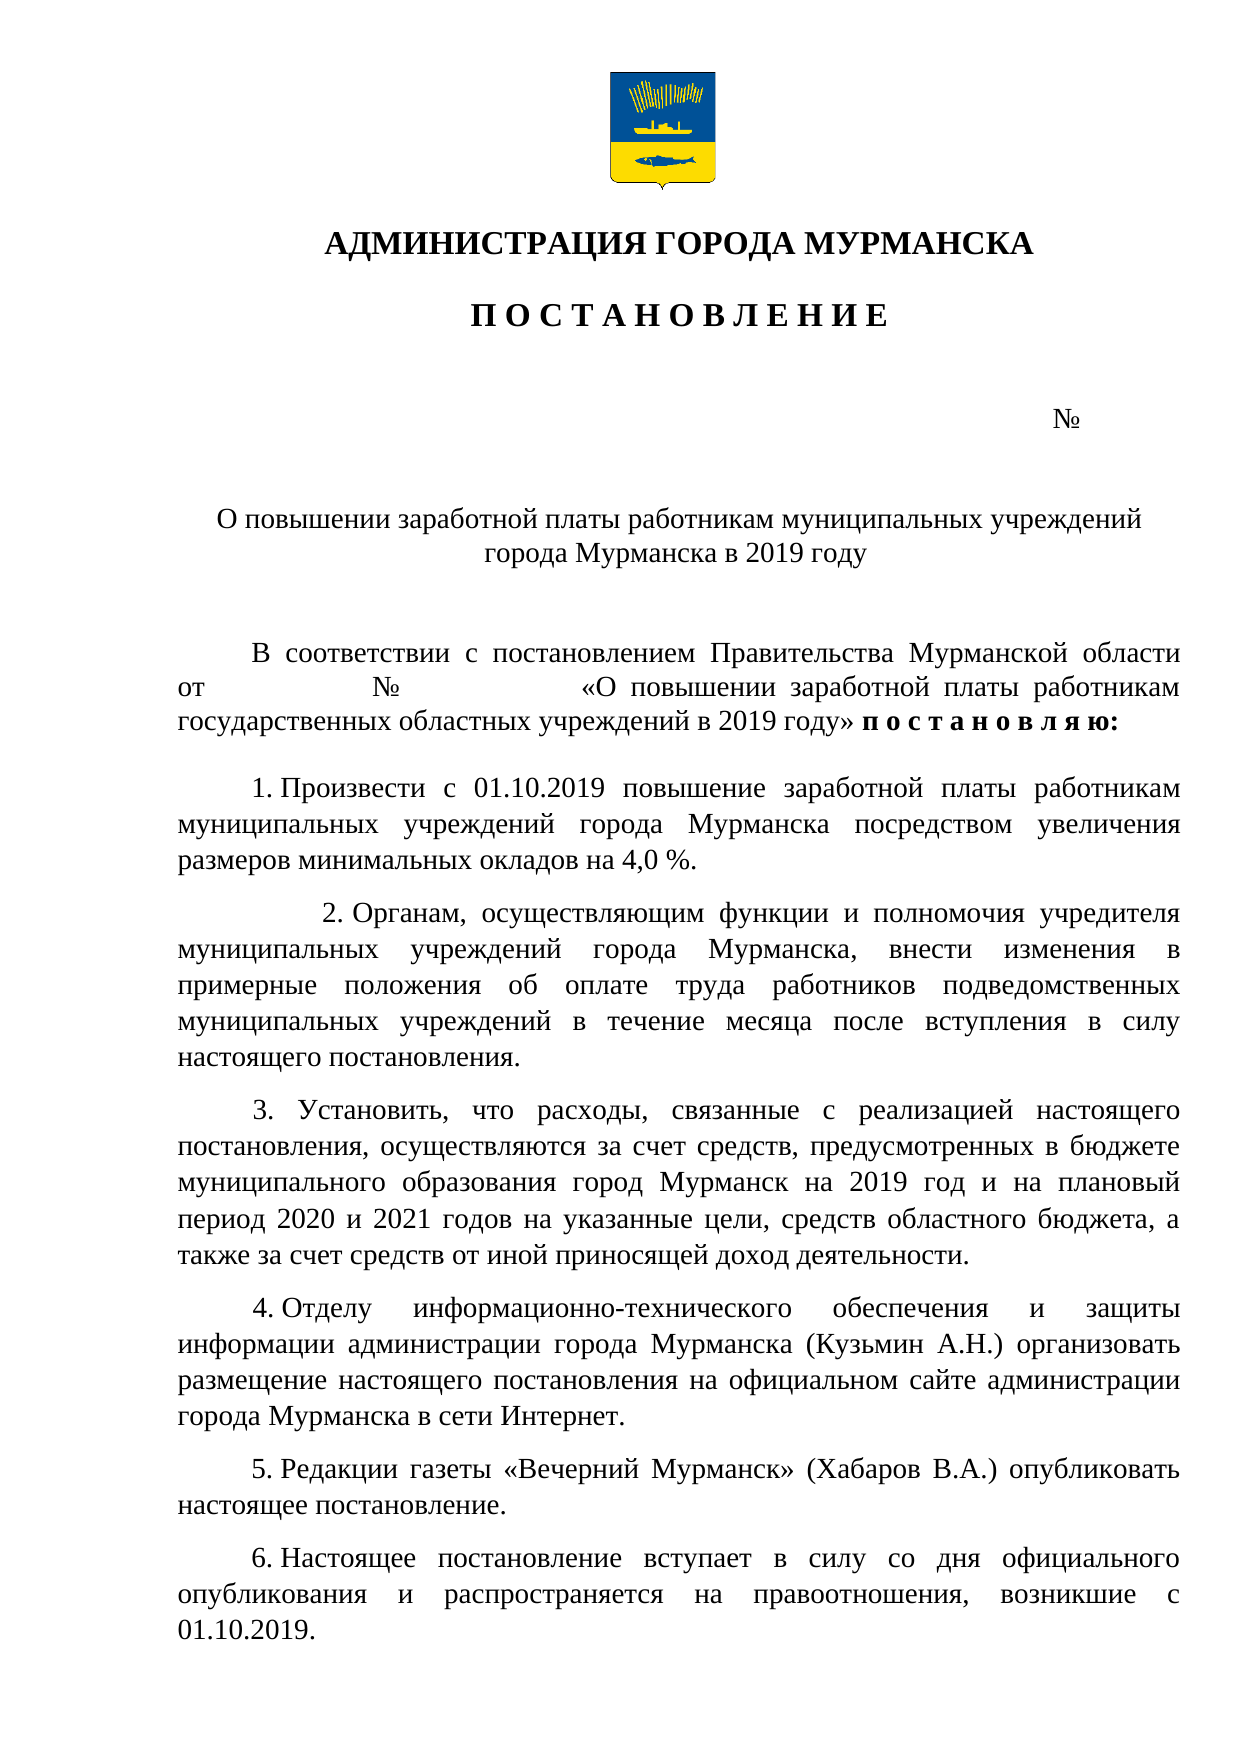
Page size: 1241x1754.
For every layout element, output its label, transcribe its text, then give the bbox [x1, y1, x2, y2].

text 2. Органам, осуществляющим функции и полномочия учредителя муниципальных учреждений города Мурманска, внести изменения в примерные положения об оплате труда работников подведомственных муниципальных учреждений в течение месяца после вступления в силу настоящего постановления. [177, 895, 1181, 1073]
text П О С Т А Н О В Л Е Н И Е [177, 295, 1181, 334]
text № [177, 401, 1181, 434]
text 5. Редакции газеты «Вечерний Мурманск» (Хабаров В.А.) опубликовать настоящее постановление. [177, 1451, 1181, 1521]
text 1. Произвести с 01.10.2019 повышение заработной платы работникам муниципальных учреждений города Мурманска посредством увеличения размеров минимальных окладов на 4,0 %. [177, 770, 1181, 876]
text 6. Настоящее постановление вступает в силу со дня официального опубликования и распространяется на правоотношения, возникшие с 01.10.2019. [177, 1540, 1181, 1646]
text В соответствии с постановлением Правительства Мурманской области от № «О повышении заработной платы работникам государственных областных учреждений в 2019 году» п о с т а н о в л я ю: [177, 636, 1181, 736]
picture [610, 72, 716, 190]
text АДМИНИСТРАЦИЯ ГОРОДА МУРМАНСКА [177, 223, 1181, 262]
text 3. Установить, что расходы, связанные с реализацией настоящего постановления, осуществляются за счет средств, предусмотренных в бюджете муниципального образования город Мурманск на 2019 год и на плановый период 2020 и 2021 годов на указанные цели, средств областного бюджета, а также за счет средств от иной приносящей доход деятельности. [177, 1092, 1181, 1270]
text 4. Отделу информационно-технического обеспечения и защиты информации администрации города Мурманска (Кузьмин А.Н.) организовать размещение настоящего постановления на официальном сайте администрации города Мурманска в сети Интернет. [177, 1290, 1181, 1432]
